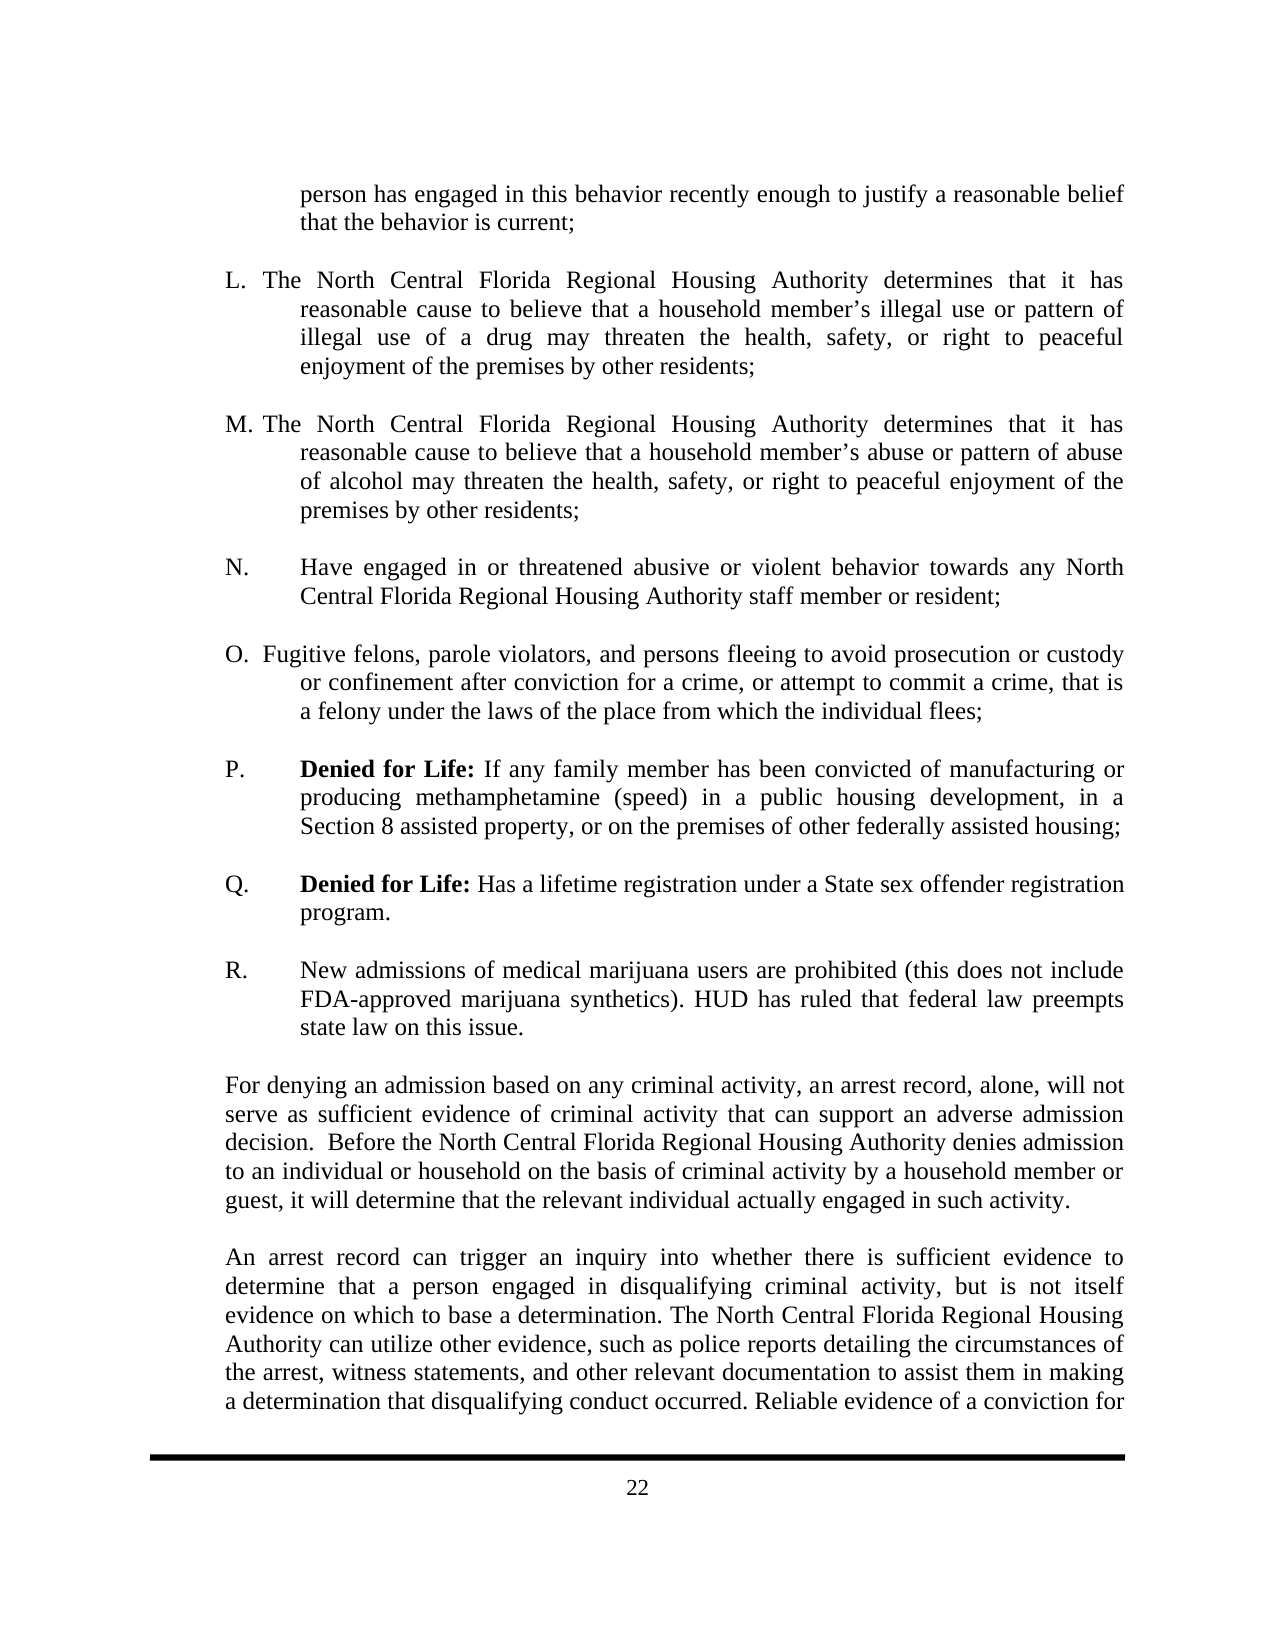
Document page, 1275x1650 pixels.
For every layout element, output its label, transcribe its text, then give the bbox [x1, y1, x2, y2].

text R. New admissions of medical marijuana users are prohibited (this does not include FDA-approved marijuana synthetics). HUD has ruled that federal law preempts state law on this issue. [225, 955, 1125, 1041]
list The North Central Florida Regional Housing Authority determines that it has reasonable cause to believe that a household member’s illegal use or pattern of illegal use of a drug may threaten the health, safety, or right to peaceful enjoyment of the premises by other residents; [225, 265, 1125, 380]
text N. Have engaged in or threatened abusive or violent behavior towards any North Central Florida Regional Housing Authority staff member or resident; [225, 552, 1125, 610]
text P. Denied for Life: If any family member has been convicted of manufacturing or producing methamphetamine (speed) in a public housing development, in a Section 8 assisted property, or on the premises of other federally assisted housing; [225, 754, 1125, 840]
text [225, 1242, 1125, 1415]
text For denying an admission based on any criminal activity, an arrest record, alone, will not serve as sufficient evidence of criminal activity that can support an adverse admission decision. Before the North Central Florida Regional Housing Authority denies admission to an individual or household on the basis of criminal activity by a household member or guest, it will determine that the relevant individual actually engaged in such activity. [225, 1070, 1125, 1214]
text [225, 179, 1125, 236]
list Fugitive felons, parole violators, and persons fleeing to avoid prosecution or custody or confinement after conviction for a crime, or attempt to commit a crime, that is a felony under the laws of the place from which the individual flees; [225, 639, 1125, 725]
list The North Central Florida Regional Housing Authority determines that it has reasonable cause to believe that a household member’s abuse or pattern of abuse of alcohol may threaten the health, safety, or right to peaceful enjoyment of the premises by other residents; [225, 409, 1125, 524]
text Q. Denied for Life: Has a lifetime registration under a State sex offender registration program. [225, 869, 1125, 926]
